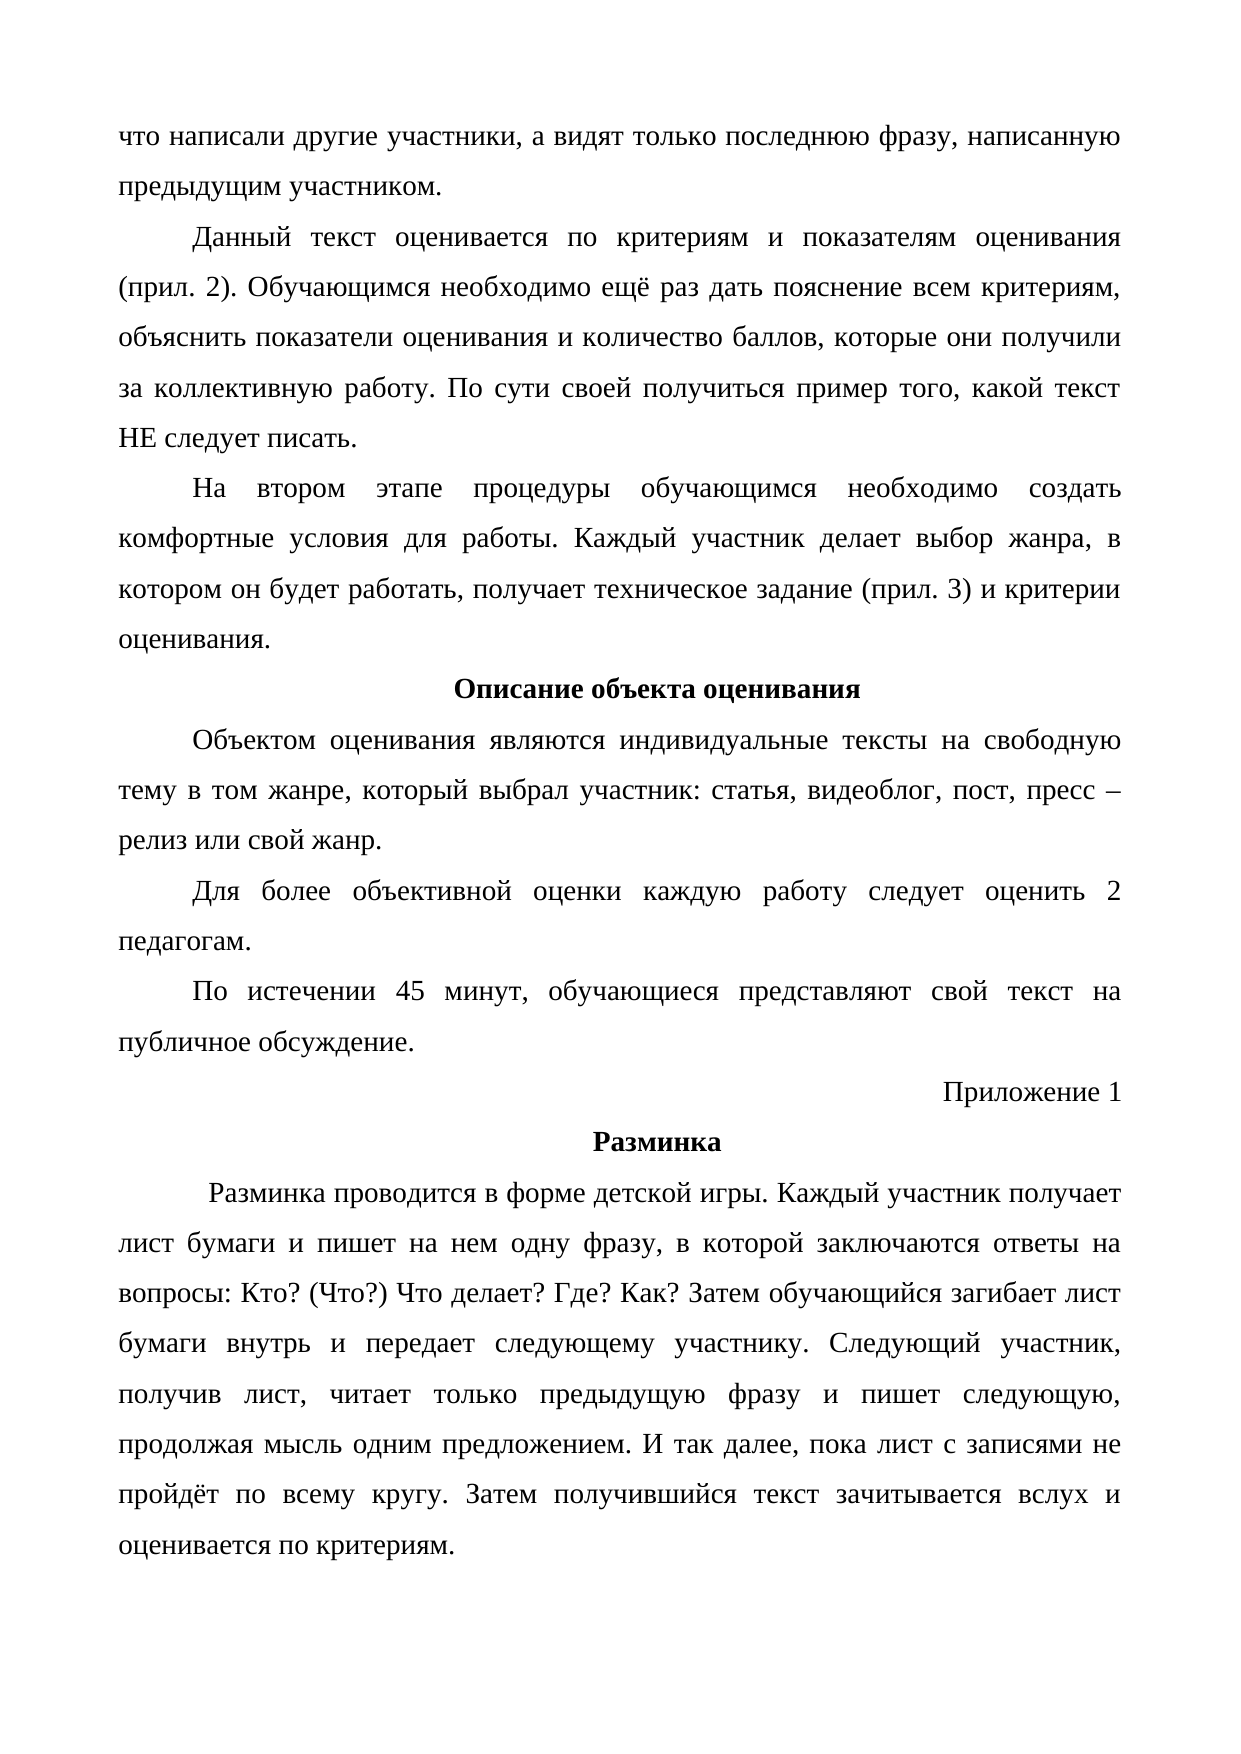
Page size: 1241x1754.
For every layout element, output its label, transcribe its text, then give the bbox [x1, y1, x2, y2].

text Разминка [118, 1124, 1122, 1158]
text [118, 118, 1122, 202]
text Данный текст оценивается по критериям и показателям оценивания (прил. 2). Обучающимся необходимо ещё раз дать пояснение всем критериям, объяснить показатели оценивания и количество баллов, которые они получили за коллективную работу. По сути своей получиться пример того, какой текст НЕ следует писать. [118, 219, 1122, 453]
text Приложение 1 [118, 1074, 1122, 1108]
text По истечении 45 минут, обучающиеся представляют свой текст на публичное обсуждение. [118, 973, 1122, 1057]
text На втором этапе процедуры обучающимся необходимо создать комфортные условия для работы. Каждый участник делает выбор жанра, в котором он будет работать, получает техническое задание (прил. 3) и критерии оценивания. [118, 470, 1122, 655]
text Описание объекта оценивания [118, 672, 1122, 705]
text Для более объективной оценки каждую работу следует оценить 2 педагогам. [118, 873, 1122, 957]
text Разминка проводится в форме детской игры. Каждый участник получает лист бумаги и пишет на нем одну фразу, в которой заключаются ответы на вопросы: Кто? (Что?) Что делает? Где? Как? Затем обучающийся загибает лист бумаги внутрь и передает следующему участнику. Следующий участник, получив лист, читает только предыдущую фразу и пишет следующую, продолжая мысль одним предложением. И так далее, пока лист с записями не пройдёт по всему кругу. Затем получившийся текст зачитывается вслух и оценивается по критериям. [118, 1175, 1122, 1560]
text Объектом оценивания являются индивидуальные тексты на свободную тему в том жанре, который выбрал участник: статья, видеоблог, пост, пресс – релиз или свой жанр. [118, 722, 1122, 856]
